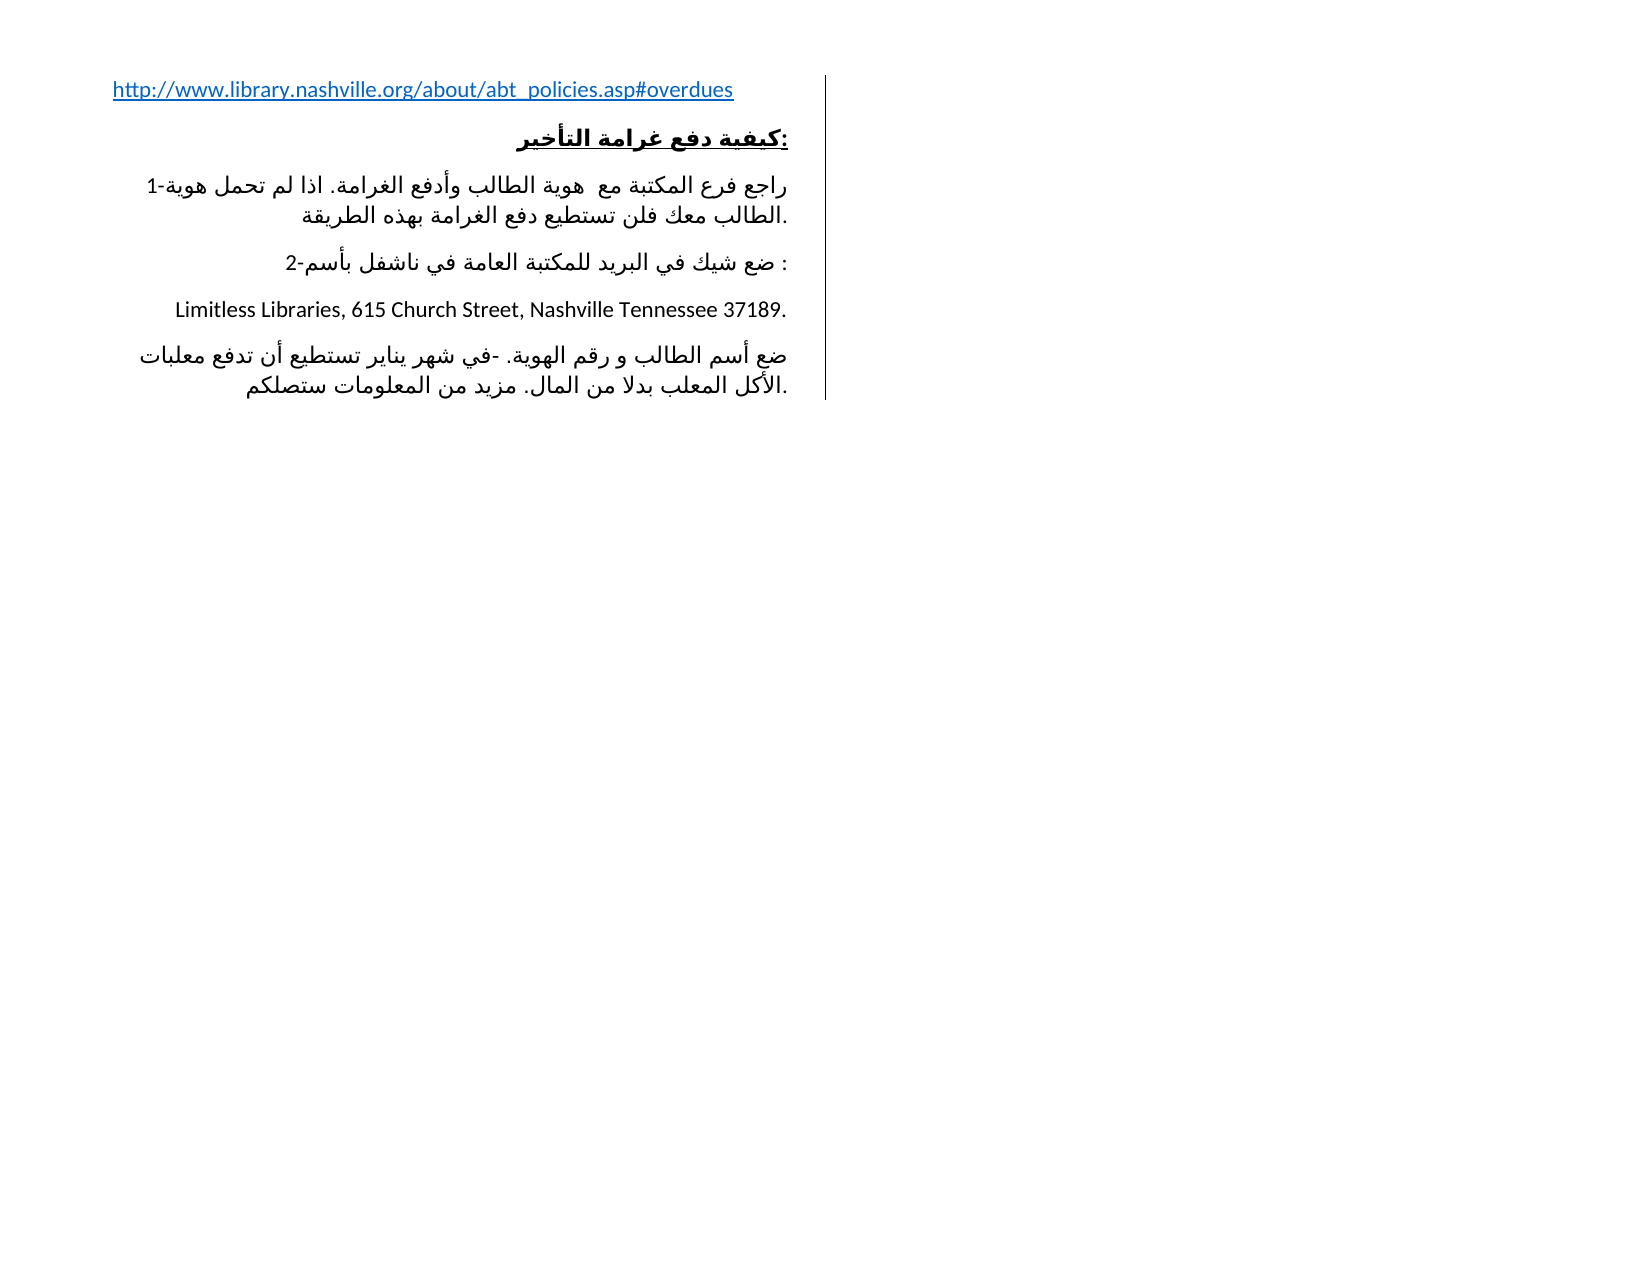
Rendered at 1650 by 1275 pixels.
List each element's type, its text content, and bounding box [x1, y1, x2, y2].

text http://www.library.nashville.org/about/abt_policies.asp#overdues [112, 75, 787, 103]
text ضع أسم الطالب و رقم الهوية. -في شهر يناير تستطيع أن تدفع معلبات الأكل المعلب بدلا من المال. مزيد من المعلومات ستصلكم. [112, 342, 787, 399]
text 1-راجع فرع المكتبة مع هوية الطالب وأدفع الغرامة. اذا لم تحمل هوية الطالب معك فلن تستطيع دفع الغرامة بهذه الطريقة. [112, 171, 787, 230]
text 2-ضع شيك في البريد للمكتبة العامة في ناشفل بأسم : [112, 248, 787, 277]
text Limitless Libraries, 615 Church Street, Nashville Tennessee 37189. [112, 295, 787, 323]
text كيفية دفع غرامة التأخير: [112, 122, 787, 152]
